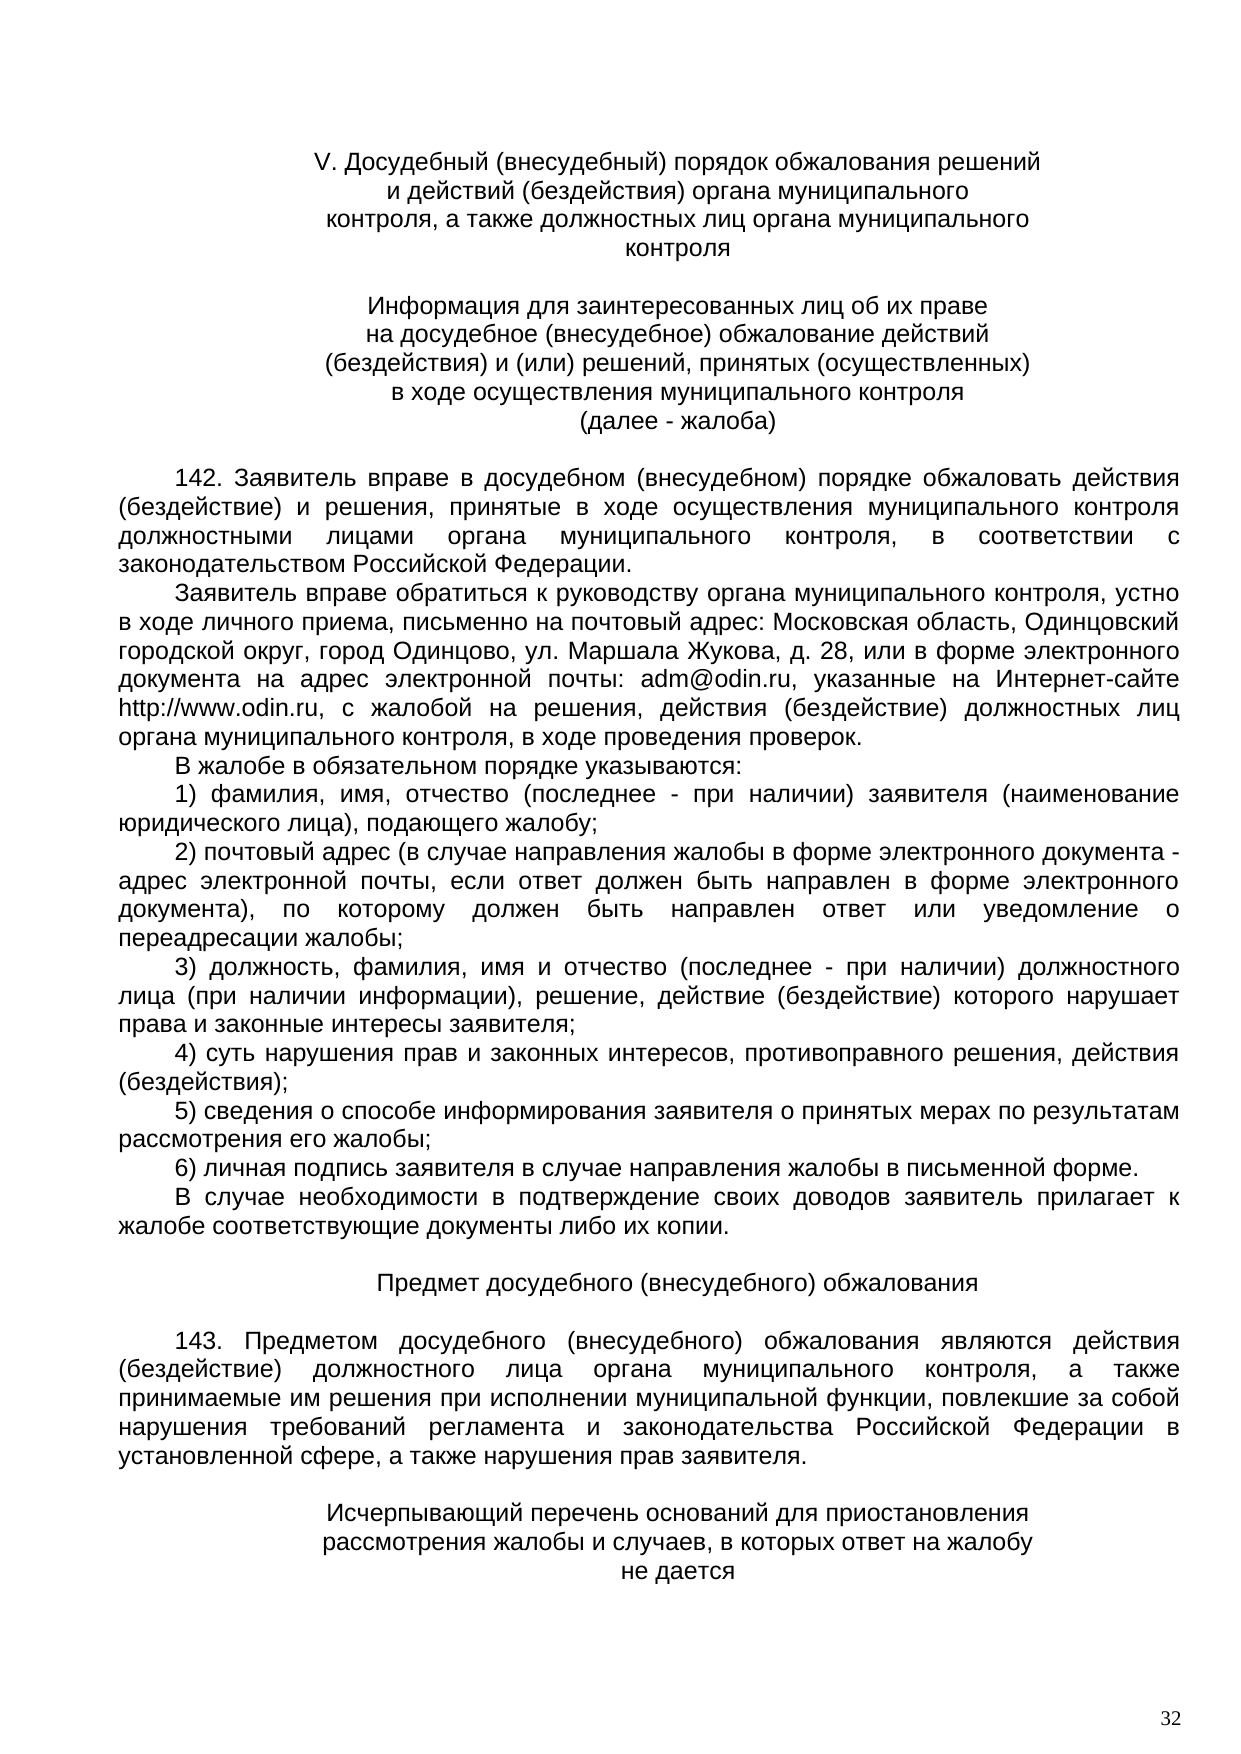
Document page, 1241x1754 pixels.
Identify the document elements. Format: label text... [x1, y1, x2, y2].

text (далее - жалоба) [118, 406, 1181, 434]
text V. Досудебный (внесудебный) порядок обжалования решений [118, 147, 1181, 176]
text контроля, а также должностных лиц органа муниципального [118, 204, 1181, 233]
text не дается [118, 1556, 1181, 1584]
text 6) личная подпись заявителя в случае направления жалобы в письменной форме. [118, 1153, 1181, 1182]
text 5) сведения о способе информирования заявителя о принятых мерах по результатам рассмотрения его жалобы; [118, 1096, 1181, 1153]
text контроля [118, 233, 1181, 262]
text рассмотрения жалобы и случаев, в которых ответ на жалобу [118, 1527, 1181, 1556]
text Заявитель вправе обратиться к руководству органа муниципального контроля, устно в ходе личного приема, письменно на почтовый адрес: Московская область, Одинцовский городской округ, город Одинцово, ул. Маршала Жукова, д. 28, или в форме электронного документа на адрес электронной почты: adm@odin.ru, указанные на Интернет-сайте http://www.odin.ru, с жалобой на решения, действия (бездействие) должностных лиц органа муниципального контроля, в ходе проведения проверок. [118, 578, 1181, 751]
text (бездействия) и (или) решений, принятых (осуществленных) [118, 348, 1181, 377]
text Информация для заинтересованных лиц об их праве [118, 291, 1181, 319]
text В случае необходимости в подтверждение своих доводов заявитель прилагает к жалобе соответствующие документы либо их копии. [118, 1182, 1181, 1239]
text В жалобе в обязательном порядке указываются: [118, 751, 1181, 779]
text 143. Предметом досудебного (внесудебного) обжалования являются действия (бездействие) должностного лица органа муниципального контроля, а также принимаемые им решения при исполнении муниципальной функции, повлекшие за собой нарушения требований регламента и законодательства Российской Федерации в установленной сфере, а также нарушения прав заявителя. [118, 1326, 1181, 1469]
text 1) фамилия, имя, отчество (последнее - при наличии) заявителя (наименование юридического лица), подающего жалобу; [118, 779, 1181, 837]
text 142. Заявитель вправе в досудебном (внесудебном) порядке обжаловать действия (бездействие) и решения, принятые в ходе осуществления муниципального контроля должностными лицами органа муниципального контроля, в соответствии с законодательством Российской Федерации. [118, 463, 1181, 578]
text 3) должность, фамилия, имя и отчество (последнее - при наличии) должностного лица (при наличии информации), решение, действие (бездействие) которого нарушает права и законные интересы заявителя; [118, 952, 1181, 1038]
text Исчерпывающий перечень оснований для приостановления [118, 1498, 1181, 1527]
text 4) суть нарушения прав и законных интересов, противоправного решения, действия (бездействия); [118, 1038, 1181, 1096]
text и действий (бездействия) органа муниципального [118, 176, 1181, 204]
text в ходе осуществления муниципального контроля [118, 377, 1181, 406]
text на досудебное (внесудебное) обжалование действий [118, 319, 1181, 348]
text Предмет досудебного (внесудебного) обжалования [118, 1268, 1181, 1297]
text 2) почтовый адрес (в случае направления жалобы в форме электронного документа - адрес электронной почты, если ответ должен быть направлен в форме электронного документа), по которому должен быть направлен ответ или уведомление о переадресации жалобы; [118, 837, 1181, 952]
